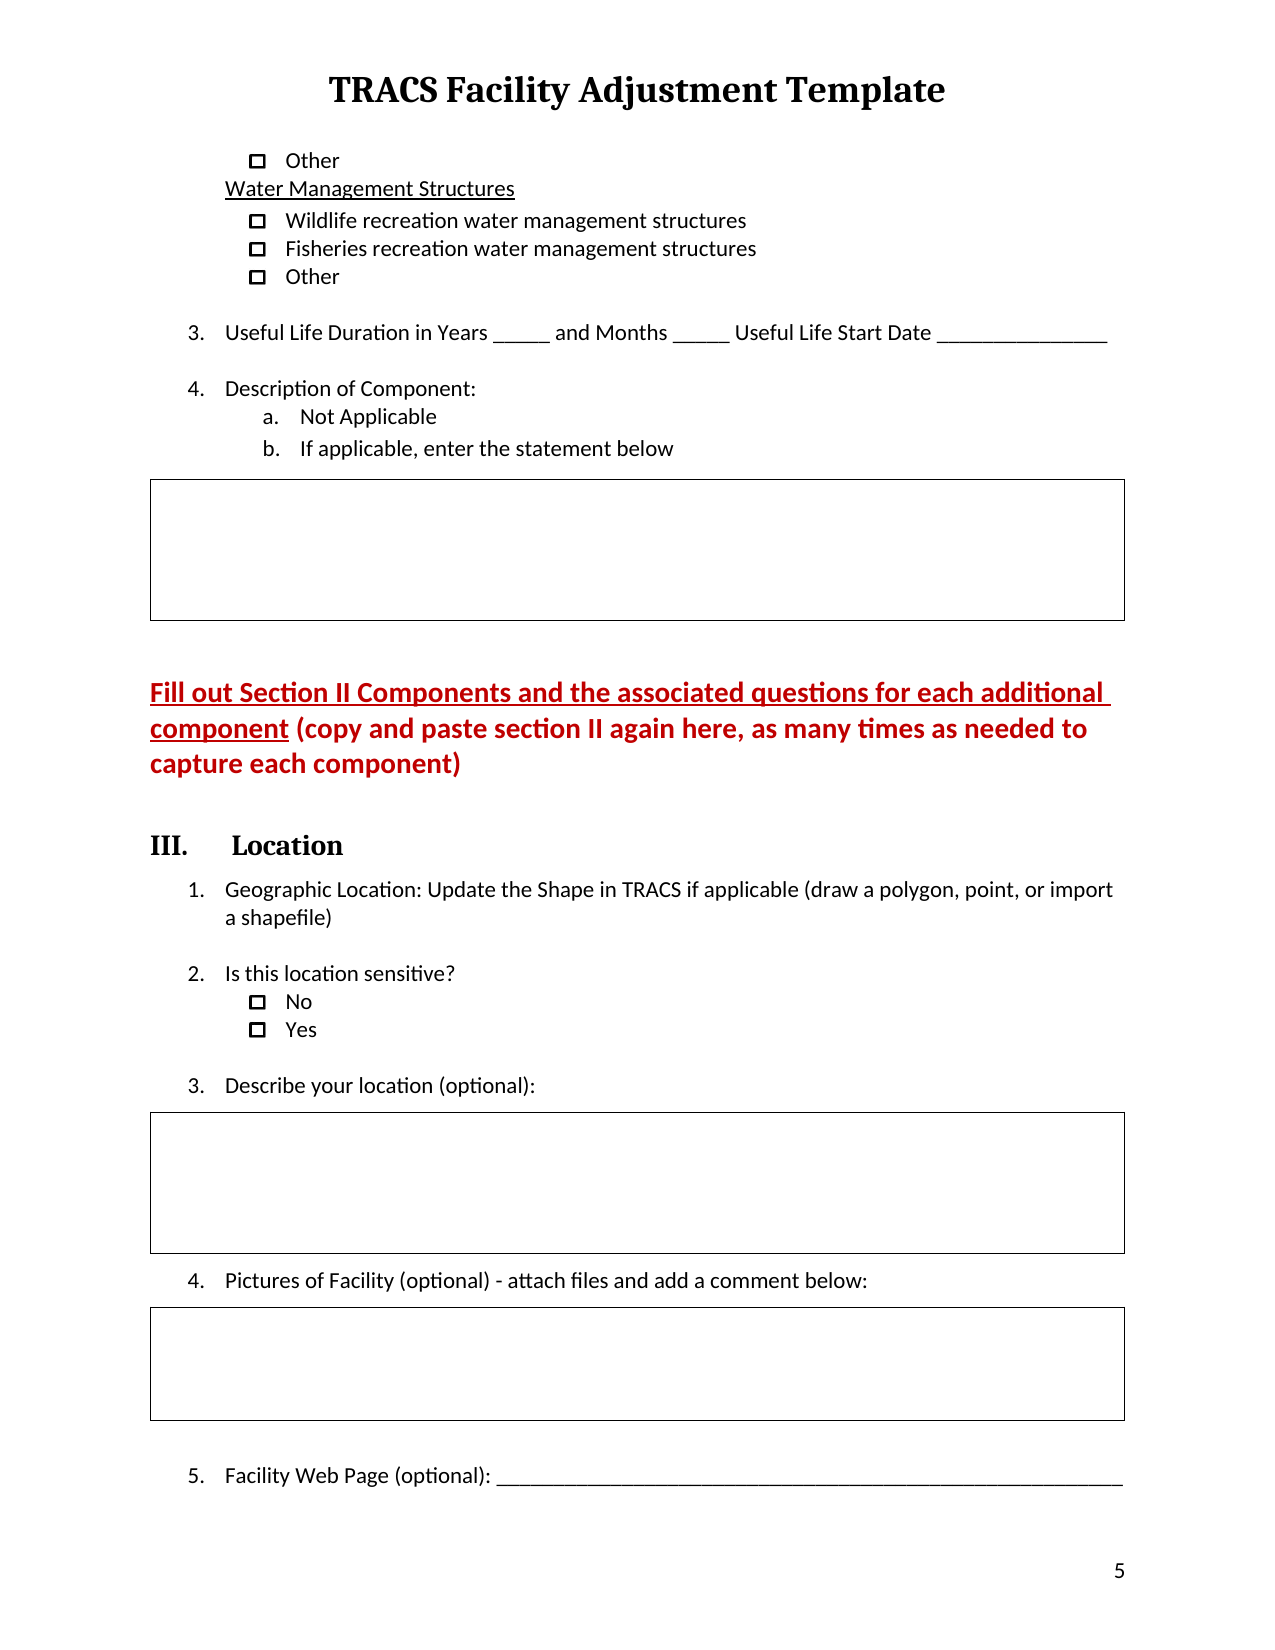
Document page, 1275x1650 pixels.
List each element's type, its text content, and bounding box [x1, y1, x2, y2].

picture [248, 152, 266, 169]
picture [248, 1020, 266, 1038]
picture [248, 993, 266, 1010]
table_header [151, 1113, 1124, 1253]
list Describe your location (optional): [187, 1071, 1125, 1099]
list Yes [248, 1015, 1125, 1043]
text Water Management Structures [150, 174, 1125, 202]
list Other [248, 262, 1125, 290]
list Not Applicable [262, 402, 1125, 430]
list Geographic Location: Update the Shape in TRACS if applicable (draw a polygon, point, or import a shapefile) [187, 875, 1125, 931]
list Fisheries recreation water management structures [248, 234, 1125, 262]
list Description of Component: [187, 374, 1125, 402]
picture [248, 268, 266, 285]
list Other [248, 146, 1125, 174]
list Useful Life Duration in Years _____ and Months _____ Useful Life Start Date _______________ [187, 318, 1125, 346]
list Wildlife recreation water management structures [248, 206, 1125, 234]
list No [248, 987, 1125, 1015]
table_header [151, 1308, 1124, 1420]
list Pictures of Facility (optional) - attach files and add a comment below: [187, 1266, 1125, 1294]
list Is this location sensitive? [187, 959, 1125, 987]
text Fill out Section II Components and the associated questions for each additional component (copy and paste section II again here, as many times as needed to capture each component) [150, 674, 1125, 781]
list If applicable, enter the statement below [262, 434, 1125, 462]
subtitle Location [150, 829, 1125, 863]
table_header [151, 480, 1124, 620]
list Facility Web Page (optional): _______________________________________________________ [187, 1461, 1125, 1489]
picture [248, 240, 266, 257]
picture [248, 212, 266, 229]
